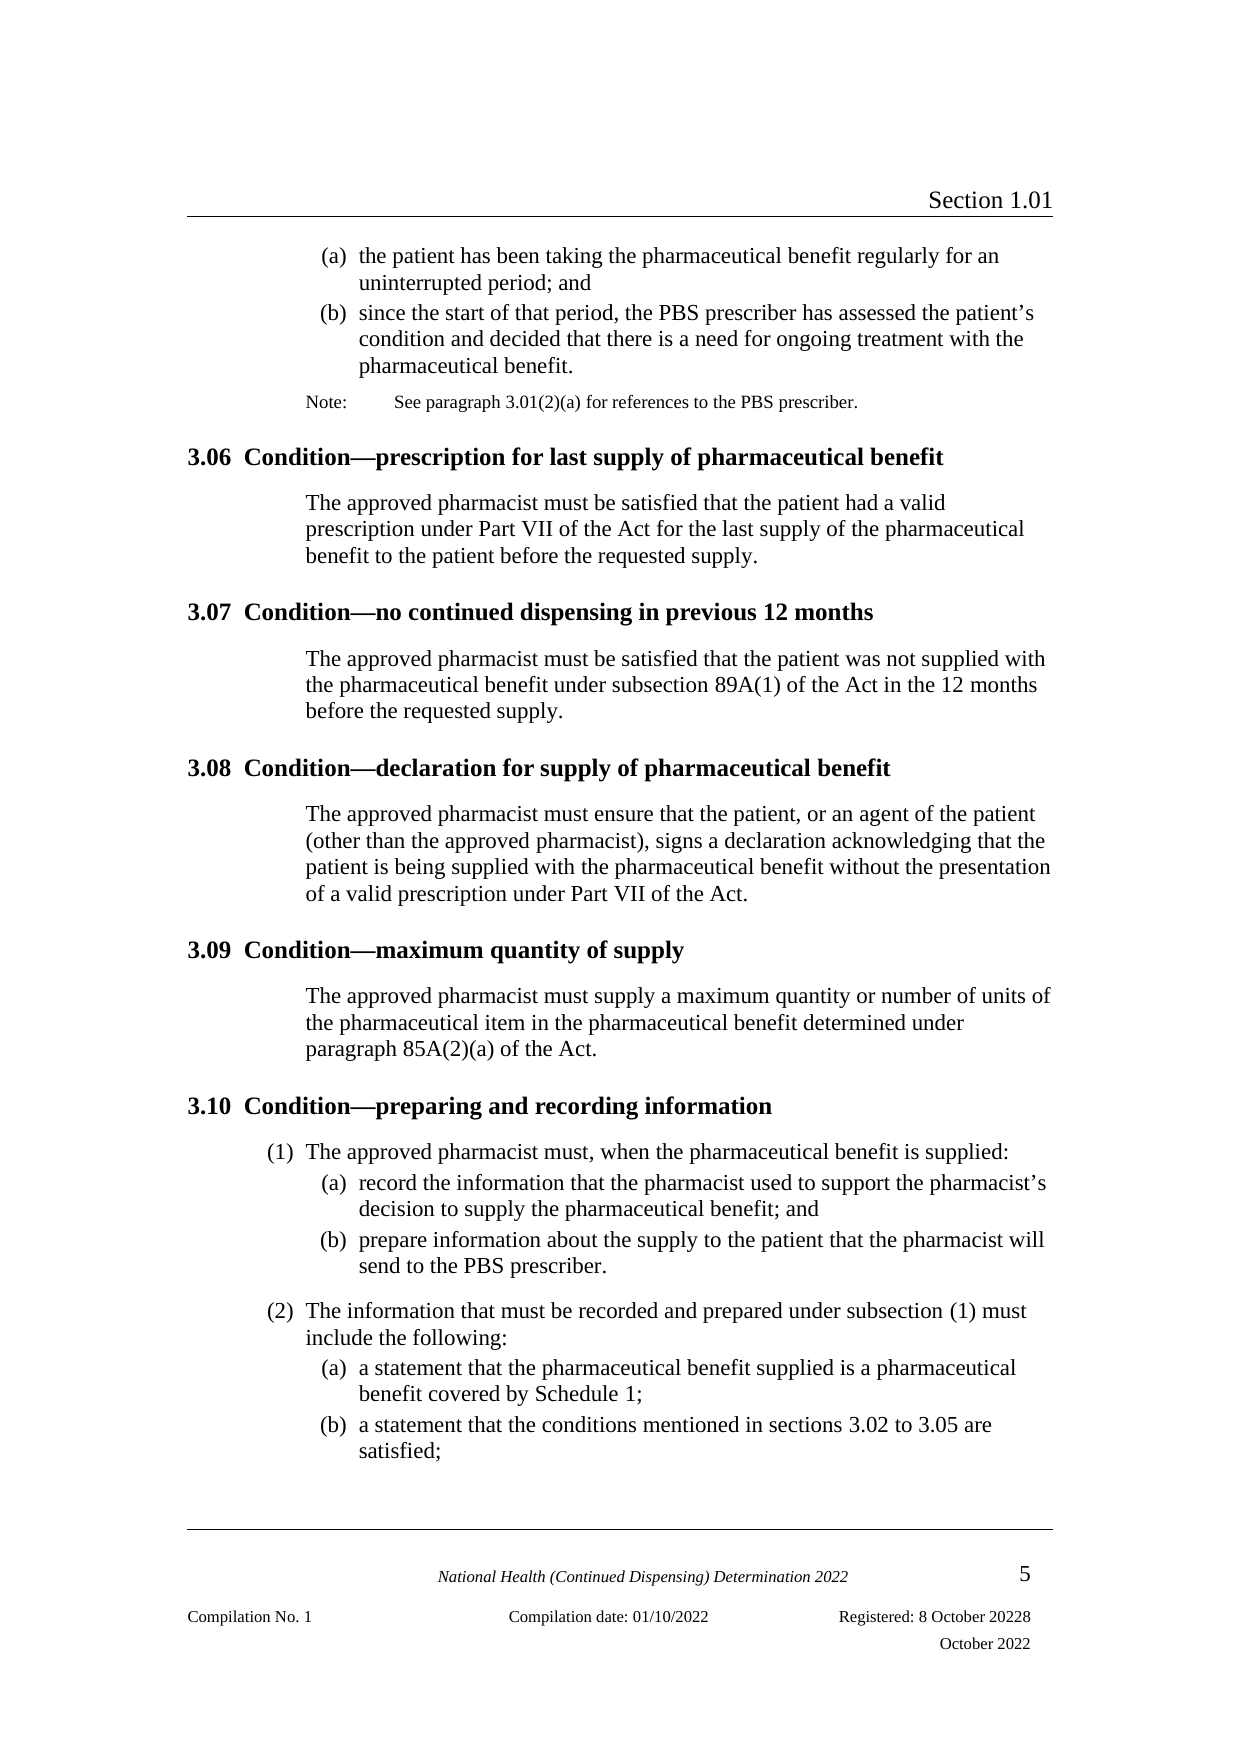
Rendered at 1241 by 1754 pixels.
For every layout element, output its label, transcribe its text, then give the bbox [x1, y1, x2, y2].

text The approved pharmacist must be satisfied that the patient had a valid prescription under Part VII of the Act for the last supply of the pharmaceutical benefit to the patient before the requested supply. [187, 489, 1053, 568]
text 3.09 Condition—maximum quantity of supply [187, 935, 1053, 964]
text 3.07 Condition—no continued dispensing in previous 12 months [187, 597, 1053, 626]
text The approved pharmacist must ensure that the patient, or an agent of the patient (other than the approved pharmacist), signs a declaration acknowledging that the patient is being supplied with the pharmaceutical benefit without the presentation of a valid prescription under Part VII of the Act. [187, 801, 1053, 906]
text (1) The approved pharmacist must, when the pharmaceutical benefit is supplied: [187, 1138, 1053, 1165]
text (b) prepare information about the supply to the patient that the pharmacist will send to the PBS prescriber. [187, 1226, 1053, 1278]
text (b) a statement that the conditions mentioned in sections 3.02 to 3.05 are satisfied; [187, 1411, 1053, 1464]
text The approved pharmacist must supply a maximum quantity or number of units of the pharmaceutical item in the pharmaceutical benefit determined under paragraph 85A(2)(a) of the Act. [187, 983, 1053, 1062]
text (2) The information that must be recorded and prepared under subsection (1) must include the following: [187, 1297, 1053, 1350]
text (a) a statement that the pharmaceutical benefit supplied is a pharmaceutical benefit covered by Schedule 1; [187, 1354, 1053, 1407]
text (a) record the information that the pharmacist used to support the pharmacist’s decision to supply the pharmaceutical benefit; and [187, 1169, 1053, 1222]
text (b) since the start of that period, the PBS prescriber has assessed the patient’s condition and decided that there is a need for ongoing treatment with the pharmaceutical benefit. [187, 299, 1053, 378]
text Note: See paragraph 3.01(2)(a) for references to the PBS prescriber. [305, 391, 1053, 412]
text (a) the patient has been taking the pharmaceutical benefit regularly for an uninterrupted period; and [187, 242, 1053, 295]
text 3.10 Condition—preparing and recording information [187, 1091, 1053, 1119]
text 3.06 Condition—prescription for last supply of pharmaceutical benefit [187, 442, 1053, 470]
text The approved pharmacist must be satisfied that the patient was not supplied with the pharmaceutical benefit under subsection 89A(1) of the Act in the 12 months before the requested supply. [187, 645, 1053, 724]
text 3.08 Condition—declaration for supply of pharmaceutical benefit [187, 753, 1053, 782]
